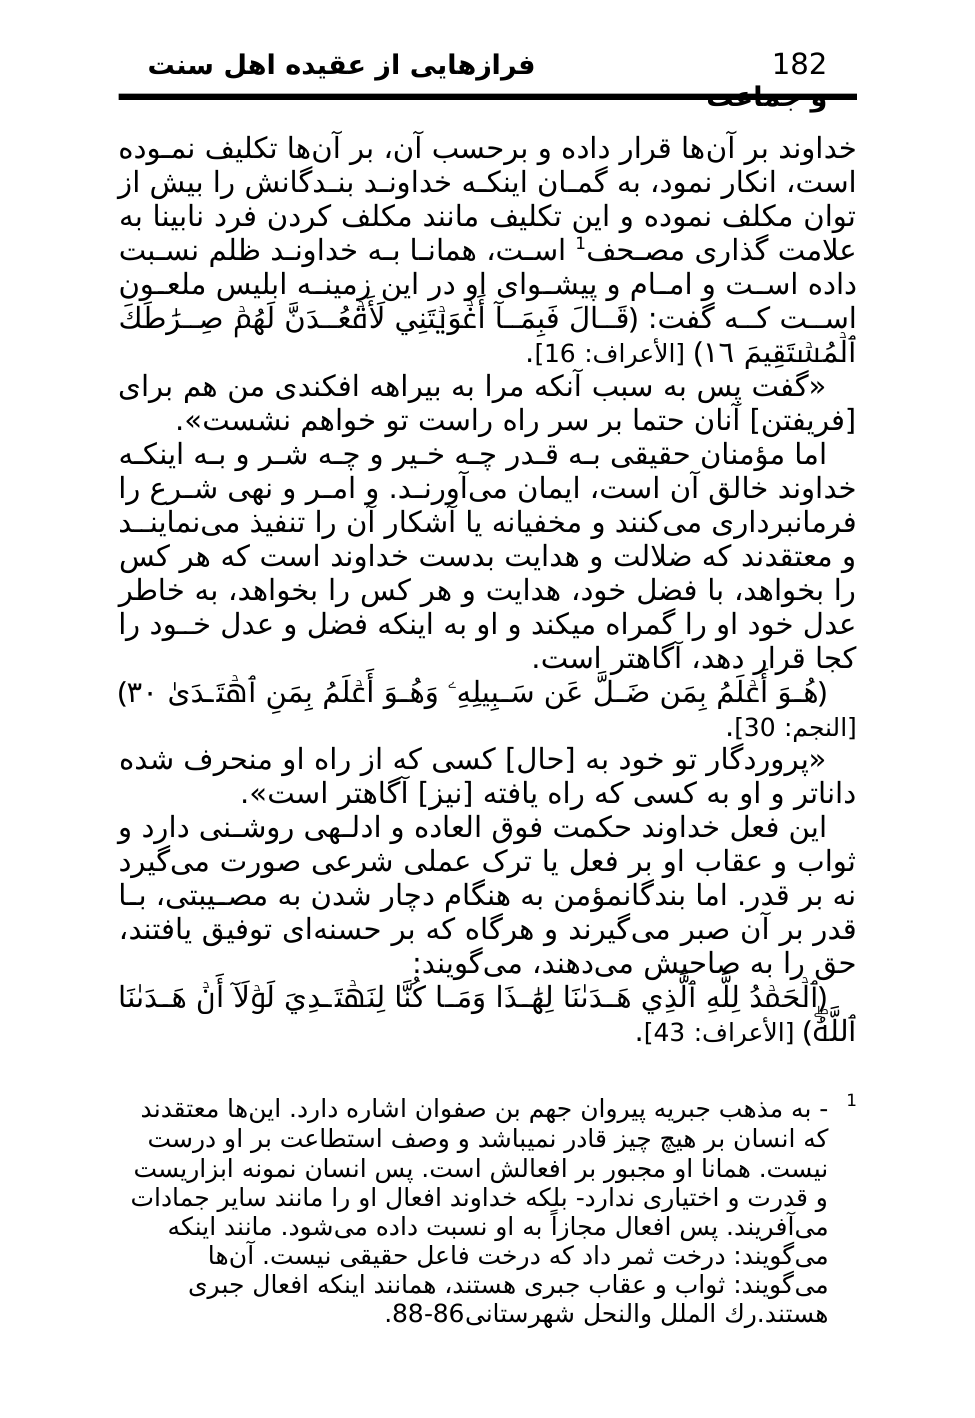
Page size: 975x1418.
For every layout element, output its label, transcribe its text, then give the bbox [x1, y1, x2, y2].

text اما مؤمنان حقیقی به قدر چه خیر و چه شر و به اینکه خداوند خالق آن است، ایمان می‌آورند. و امر و نهی شرع را فرمانبرداری می‌کنند و مخفیانه یا آشکار آن را تنفیذ می‌نمایند و معتقدند که ضلالت و هدایت بدست خداوند است که هر کس را بخواهد، با فضل خود، هدایت و هر کس را بخواهد، به خاطر عدل خود او را گمراه میکند و او به اینکه فضل و عدل خود را کجا قرار دهد، آگاهتر است. [118, 437, 857, 675]
text ﴿هُوَ أَعۡلَمُ بِمَن ضَلَّ عَن سَبِيلِهِۦ وَهُوَ أَعۡلَمُ بِمَنِ ٱهۡتَدَىٰ ٣٠﴾ [النجم: 30]. [118, 675, 857, 743]
text «گفت پس به سبب آنکه مرا به بیراهه افکندى من هم براى [فریفتن] آنان حتما بر سر راه راست تو خواهم نشست». [118, 369, 857, 437]
text این فعل خداوند حکمت فوق‌ العاده و ادلهی روشنی دارد و ثواب و عقاب او بر فعل یا ترک عملی شرعی صورت می‌گیرد نه بر قدر. اما بندگانمؤمن به هنگام دچار شدن به مصیبتی، با قدر بر آن صبر می‌گیرند و هرگاه که بر حسنه‌ای توفیق یافتند، حق را به صاحبش می‌دهند، می‌گویند: [118, 811, 857, 981]
text «پروردگار تو خود به [حال] کسى که از راه او منحرف شده داناتر و او به کسى که راه یافته [نیز] آگاه‏تر است». [118, 743, 857, 811]
text ﴿ٱلۡحَمۡدُ لِلَّهِ ٱلَّذِي هَدَىٰنَا لِهَٰذَا وَمَا كُنَّا لِنَهۡتَدِيَ لَوۡلَآ أَنۡ هَدَىٰنَا ٱللَّهُۖ﴾ [الأعراف: 43]. [118, 981, 857, 1048]
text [118, 132, 857, 369]
